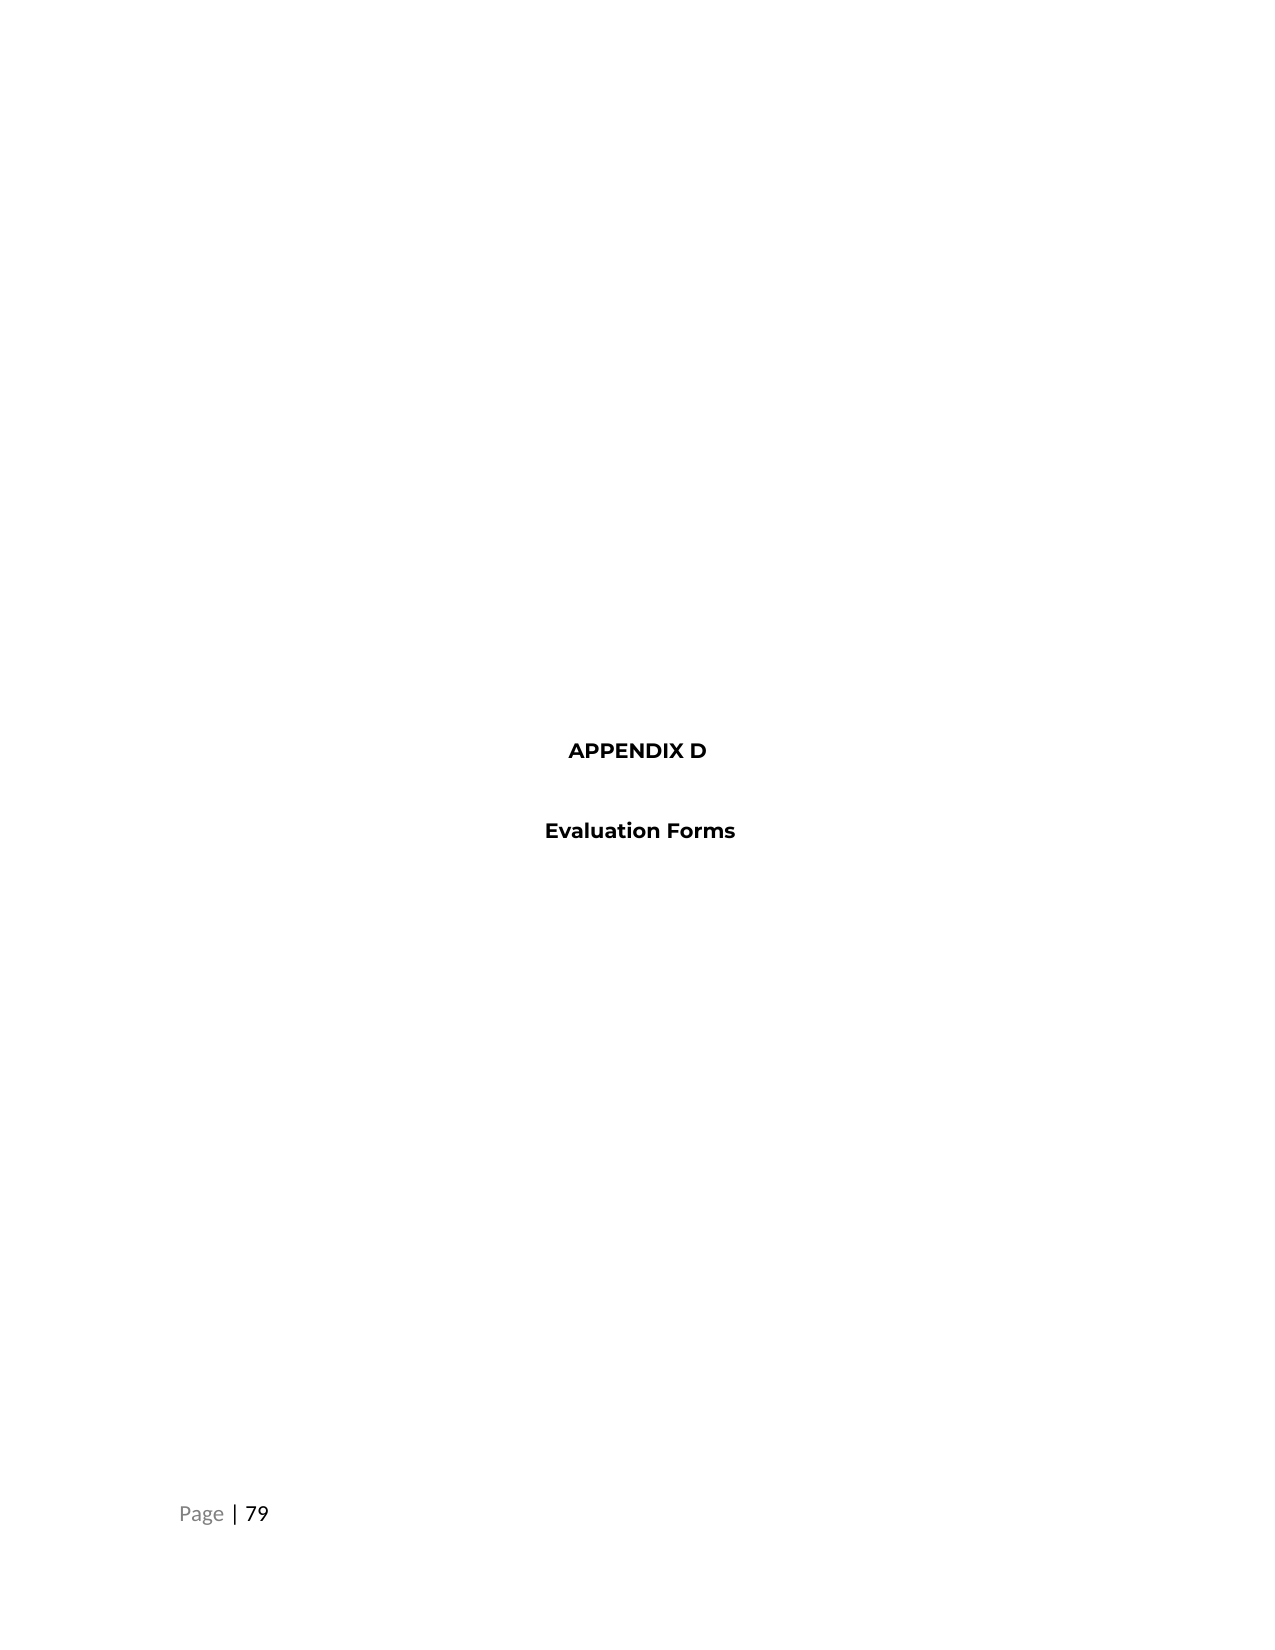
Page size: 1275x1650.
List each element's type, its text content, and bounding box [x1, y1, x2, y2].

text Evaluation Forms [459, 818, 821, 843]
subtitle APPENDIX D [179, 738, 1096, 763]
